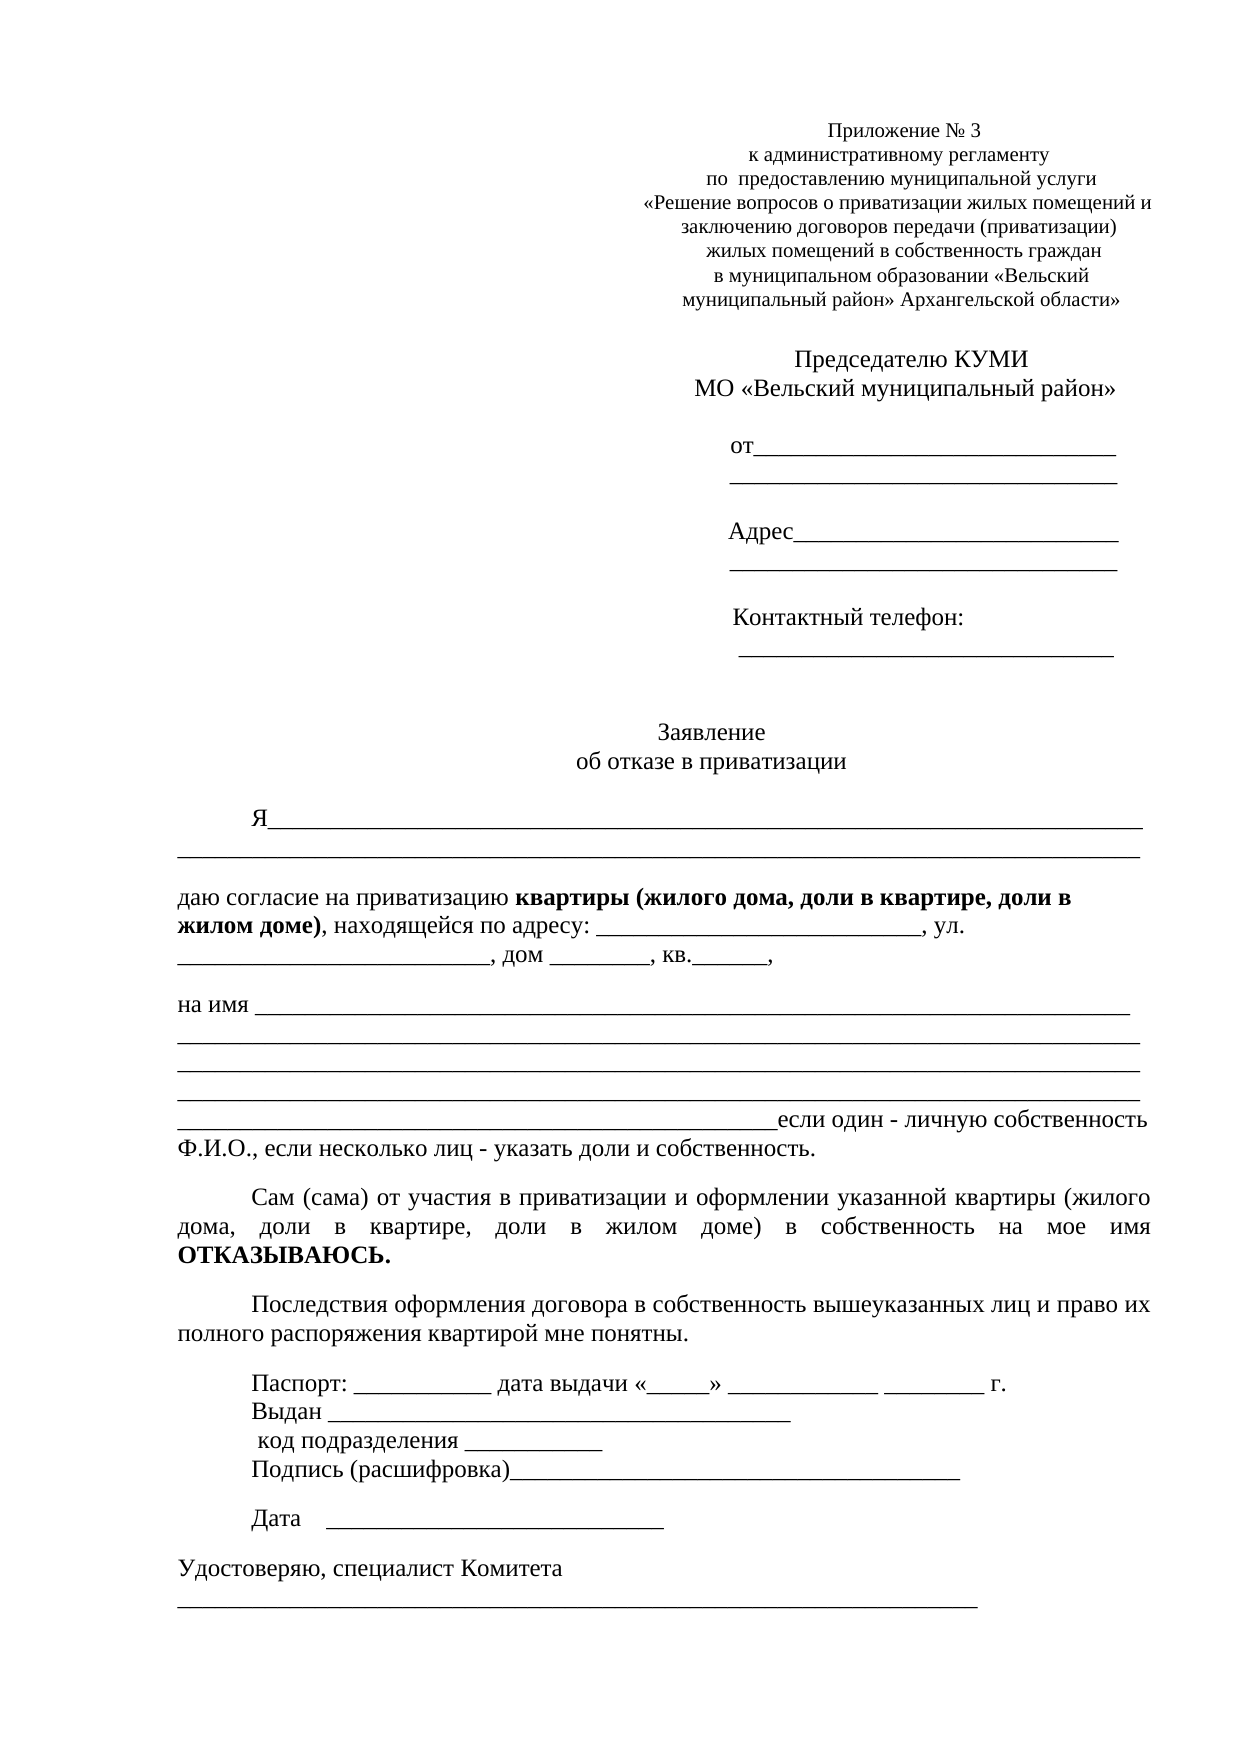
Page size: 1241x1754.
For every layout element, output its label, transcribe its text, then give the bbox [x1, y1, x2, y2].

text заключению договоров передачи (приватизации) [177, 214, 1152, 238]
table_header Председателю КУМИ МО «Вельский муниципальный район» [590, 344, 1163, 430]
text на имя ______________________________________________________________________ _______________________________________________________________________________________________________________________________________________________________________________________________________________________________________________________________________________________если один - личную собственность Ф.И.О., если несколько лиц - указать доли и собственность. [177, 989, 1152, 1161]
text муниципальный район» Архангельской области» [177, 287, 1152, 311]
text «Решение вопросов о приватизации жилых помещений и [177, 190, 1152, 214]
text Я___________________________________________________________________________________________________________________________________________________ [177, 803, 1152, 861]
text Подпись (расшифровка)____________________________________ [251, 1454, 1152, 1483]
text Паспорт: ___________ дата выдачи «_____» ____________ ________ г. [177, 1368, 1152, 1396]
table_cell от_____________________________ _______________________________ Адрес__________________________ _______________________________ [590, 430, 1163, 602]
text Заявление [177, 717, 1152, 746]
text жилых помещений в собственность граждан [177, 238, 1152, 262]
text об отказе в приватизации [177, 746, 1152, 775]
text Приложение № 3 [177, 118, 1152, 142]
text код подразделения ___________ [177, 1425, 1152, 1454]
text в муниципальном образовании «Вельский [177, 262, 1152, 287]
table_cell Контактный телефон: ______________________________ [590, 602, 1163, 660]
text Удостоверяю, специалист Комитета ________________________________________________________________ [177, 1553, 1152, 1611]
text даю согласие на приватизацию квартиры (жилого дома, доли в квартире, доли в жилом доме), находящейся по адресу: __________________________, ул. _________________________, дом ________, кв.______, [177, 882, 1152, 968]
text Сам (сама) от участия в приватизации и оформлении указанной квартиры (жилого дома, доли в квартире, доли в жилом доме) в собственность на мое имя ОТКАЗЫВАЮСЬ. [177, 1182, 1152, 1268]
text Выдан _____________________________________ [177, 1396, 1152, 1425]
text Дата ___________________________ [251, 1503, 1152, 1532]
text к административному регламенту [177, 142, 1152, 166]
text Последствия оформления договора в собственность вышеуказанных лиц и право их полного распоряжения квартирой мне понятны. [177, 1289, 1152, 1347]
text по предоставлению муниципальной услуги [177, 166, 1152, 190]
